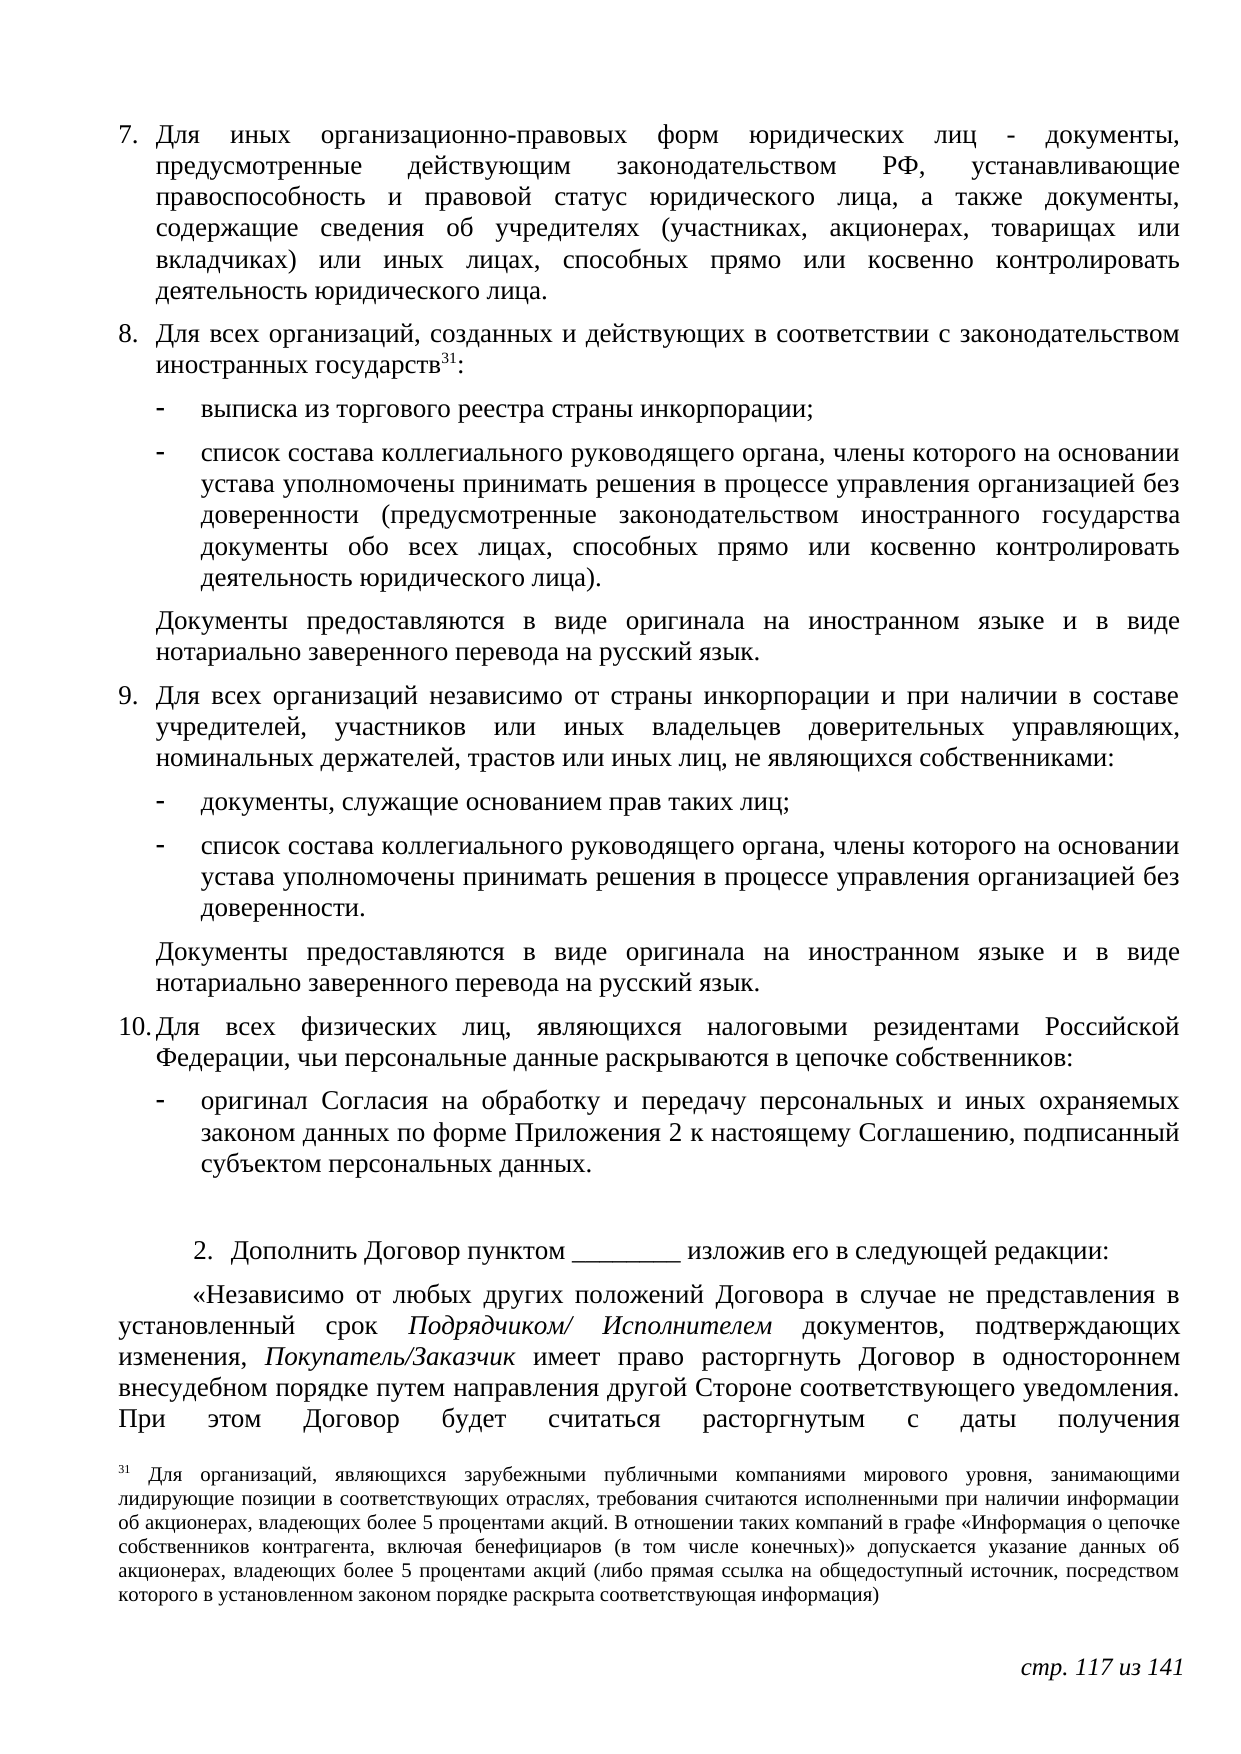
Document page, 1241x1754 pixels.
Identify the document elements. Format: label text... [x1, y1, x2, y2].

list документы, служащие основанием прав таких лиц; [156, 785, 1181, 816]
list оригинал Согласия на обработку и передачу персональных и иных охраняемых законом данных по форме Приложения 2 к настоящему Соглашению, подписанный субъектом персональных данных. [156, 1084, 1181, 1178]
list Для всех физических лиц, являющихся налоговыми резидентами Российской Федерации, чьи персональные данные раскрываются в цепочке собственников: [118, 1010, 1181, 1072]
text Документы предоставляются в виде оригинала на иностранном языке и в виде нотариально заверенного перевода на русский язык. [156, 935, 1181, 997]
list список состава коллегиального руководящего органа, члены которого на основании устава уполномочены принимать решения в процессе управления организацией без доверенности. [156, 829, 1181, 922]
list список состава коллегиального руководящего органа, члены которого на основании устава уполномочены принимать решения в процессе управления организацией без доверенности (предусмотренные законодательством иностранного государства документы обо всех лицах, способных прямо или косвенно контролировать деятельность юридического лица). [156, 436, 1181, 592]
list выписка из торгового реестра страны инкорпорации; [156, 392, 1181, 423]
text Документы предоставляются в виде оригинала на иностранном языке и в виде нотариально заверенного перевода на русский язык. [156, 604, 1181, 667]
list Для всех организаций, созданных и действующих в соответствии с законодательством иностранных государств: [118, 317, 1181, 380]
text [118, 1278, 1181, 1433]
list Для всех организаций независимо от страны инкорпорации и при наличии в составе учредителей, участников или иных владельцев доверительных управляющих, номинальных держателей, трастов или иных лиц, не являющихся собственниками: [118, 679, 1181, 773]
list Для иных организационно-правовых форм юридических лиц - документы, предусмотренные действующим законодательством РФ, устанавливающие правоспособность и правовой статус юридического лица, а также документы, содержащие сведения об учредителях (участниках, акционерах, товарищах или вкладчиках) или иных лицах, способных прямо или косвенно контролировать деятельность юридического лица. [118, 118, 1181, 305]
list Дополнить Договор пунктом ________ изложив его в следующей редакции: [193, 1234, 1181, 1265]
